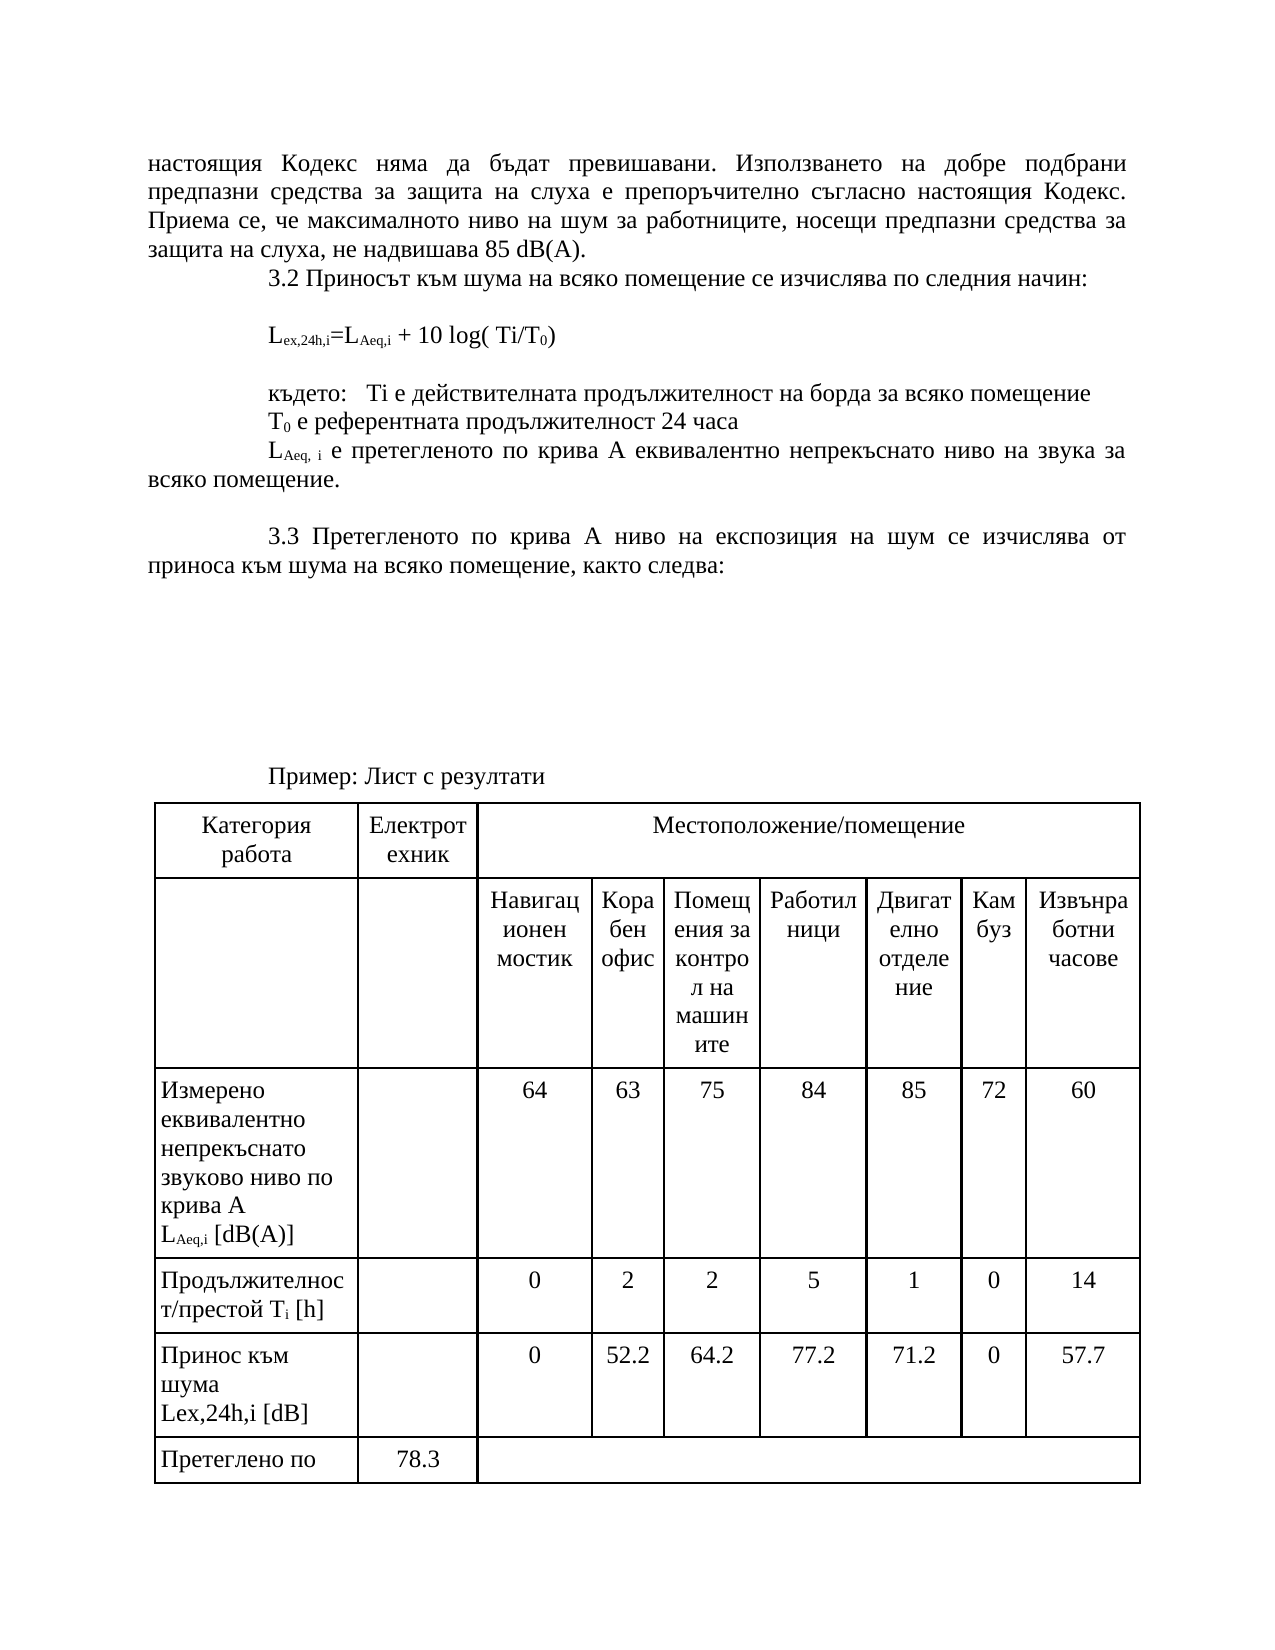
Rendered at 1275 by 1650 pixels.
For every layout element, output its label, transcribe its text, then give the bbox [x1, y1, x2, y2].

table_cell Извънработни часове [1027, 879, 1139, 1067]
table_cell Продължителност/престой Ti [h] [156, 1259, 357, 1332]
table_cell 85 [868, 1069, 960, 1257]
table_cell 52.2 [593, 1334, 663, 1436]
table_cell 2 [593, 1259, 663, 1332]
text 3.3 Претегленото по крива А ниво на експозиция на шум се изчислява от приноса към шума на всяко помещение, както следва: [148, 521, 1127, 579]
table_cell 0 [963, 1259, 1025, 1332]
table_cell 78.3 [359, 1438, 476, 1482]
table_cell [359, 879, 476, 1067]
table_cell Работилници [761, 879, 865, 1067]
table_cell [359, 1259, 476, 1332]
table_cell 72 [963, 1069, 1025, 1257]
table_cell 57.7 [1027, 1334, 1139, 1436]
table_header Местоположение/помещение [479, 804, 1139, 877]
table_cell 75 [665, 1069, 759, 1257]
text Lex,24h,i=LAeq,i + 10 log( Ti/T0) [148, 320, 1127, 349]
table_cell 0 [479, 1259, 591, 1332]
table_cell Навигационен мостик [479, 879, 591, 1067]
table_cell 5 [761, 1259, 865, 1332]
table_cell 84 [761, 1069, 865, 1257]
table_cell 71.2 [868, 1334, 960, 1436]
table_cell 64.2 [665, 1334, 759, 1436]
table_cell 2 [665, 1259, 759, 1332]
table_cell 14 [1027, 1259, 1139, 1332]
table_cell Двигателно отделение [868, 879, 960, 1067]
text T0 е референтната продължителност 24 часа [148, 406, 1127, 435]
table_cell 63 [593, 1069, 663, 1257]
table_header Категория работа [156, 804, 357, 877]
table_cell 1 [868, 1259, 960, 1332]
table_cell Измерено еквивалентно непрекъснато звуково ниво по крива А LAeq,i [dB(A)] [156, 1069, 357, 1257]
table_cell Помещения за контрол на машините [665, 879, 759, 1067]
table_cell [156, 879, 357, 1067]
table_cell 77.2 [761, 1334, 865, 1436]
table_cell [359, 1334, 476, 1436]
text 3.2 Приносът към шума на всяко помещение се изчислява по следния начин: [148, 263, 1127, 291]
table_cell Корабен офис [593, 879, 663, 1067]
table_cell [479, 1438, 1139, 1482]
table_cell 64 [479, 1069, 591, 1257]
table_cell [359, 1069, 476, 1257]
table_header Електротехник [359, 804, 476, 877]
text Пример: Лист с резултати [148, 761, 1127, 790]
table_cell 60 [1027, 1069, 1139, 1257]
text LAeq, i е претегленото по крива А еквивалентно непрекъснато ниво на звука за всяко помещение. [148, 435, 1127, 493]
table_cell 0 [963, 1334, 1025, 1436]
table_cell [156, 1438, 357, 1482]
table_cell 0 [479, 1334, 591, 1436]
text където: Ti е действителната продължителност на борда за всяко помещение [148, 378, 1127, 406]
table_cell Камбуз [963, 879, 1025, 1067]
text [148, 148, 1127, 263]
table_cell Принос към шума Lex,24h,i [dB] [156, 1334, 357, 1436]
